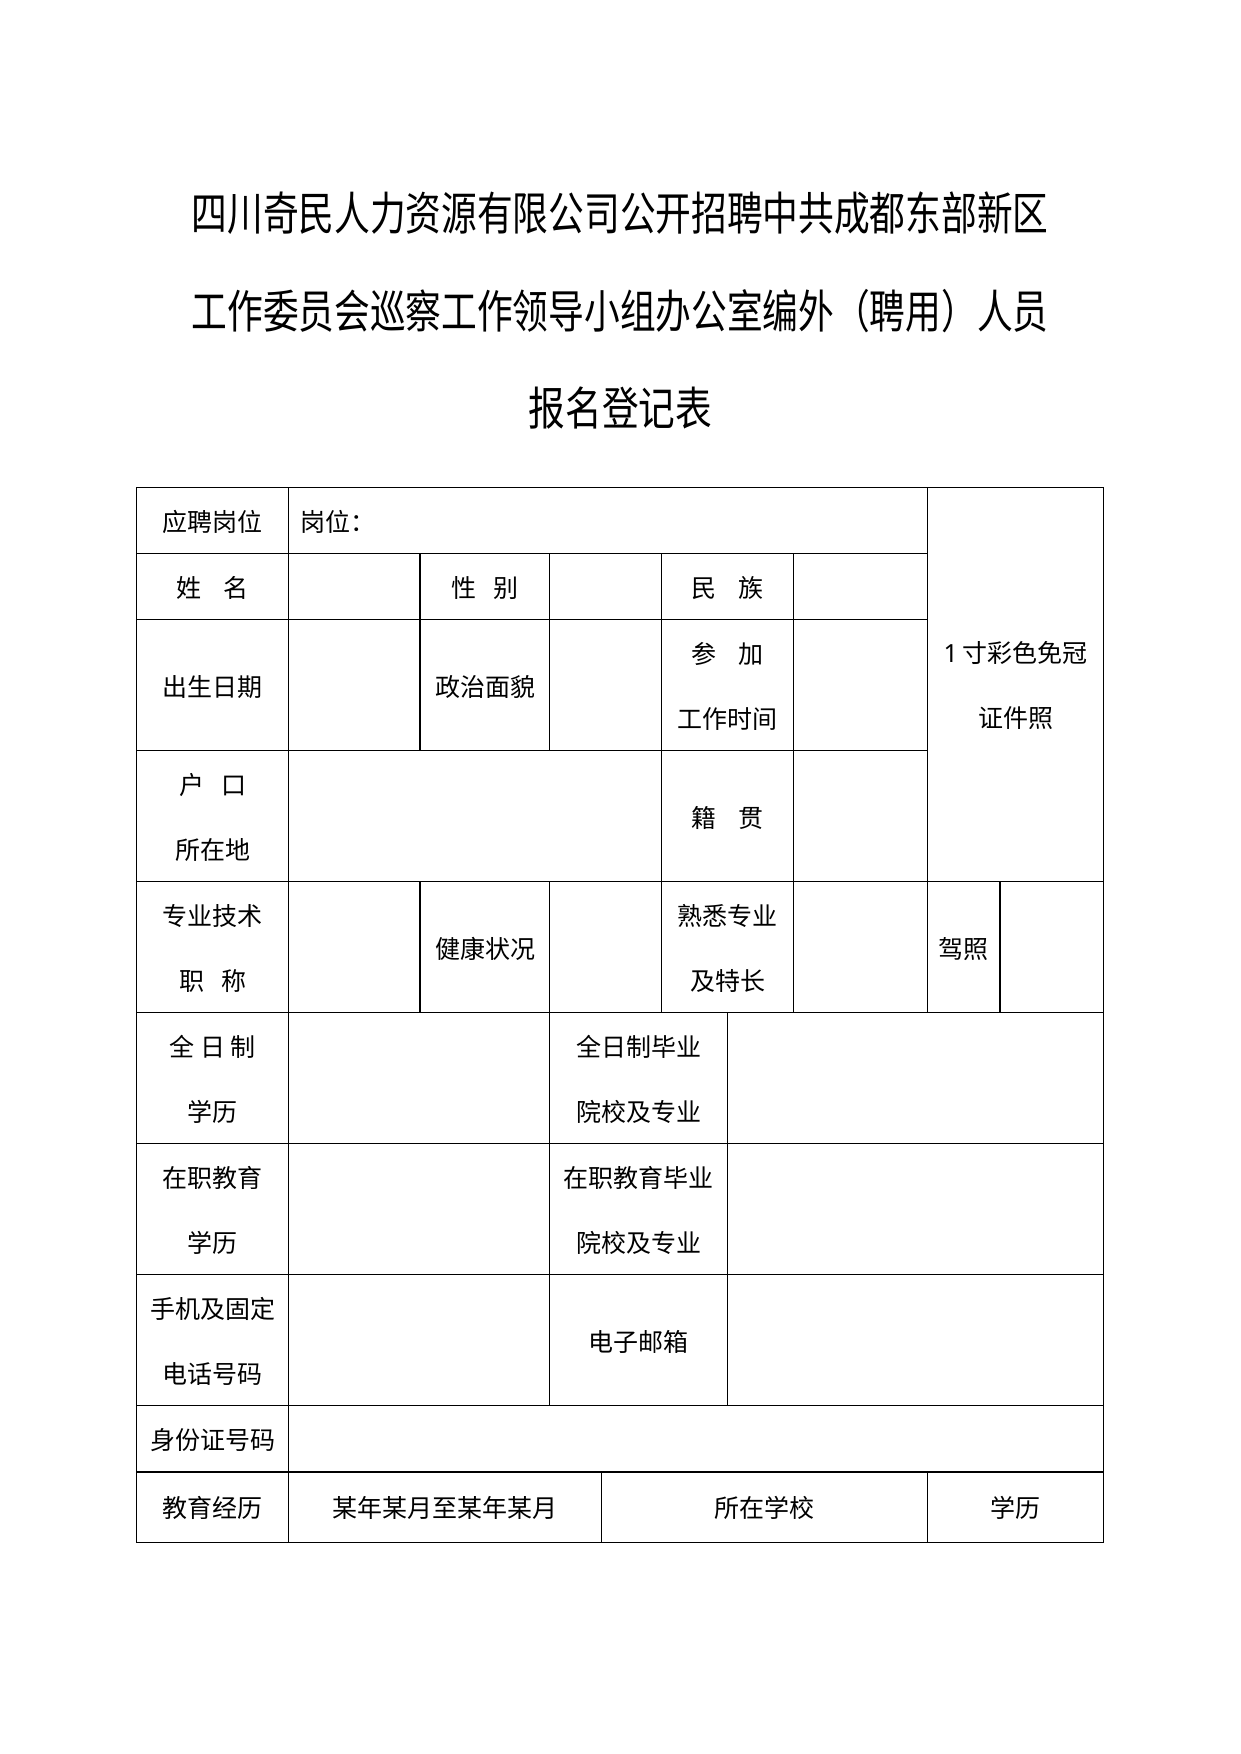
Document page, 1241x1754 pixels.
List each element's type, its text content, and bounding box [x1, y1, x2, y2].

table_header 1寸彩色免冠 证件照 [928, 488, 1103, 881]
table_cell 籍 贯 [662, 751, 793, 881]
table_cell [550, 620, 661, 750]
table_cell [289, 751, 661, 881]
table_cell 出生日期 [137, 620, 288, 750]
table_cell 健康状况 [421, 882, 549, 1012]
table_cell [289, 554, 419, 619]
table_cell [289, 882, 419, 1012]
table_cell [289, 1275, 549, 1405]
table_cell [794, 882, 927, 1012]
table_cell [728, 1275, 1103, 1405]
table_cell 在职教育毕业院校及专业 [550, 1144, 727, 1274]
table_cell 学历 [928, 1473, 1103, 1542]
table_cell 熟悉专业 及特长 [662, 882, 793, 1012]
table_header 应聘岗位 [137, 488, 288, 553]
text 四川奇民人力资源有限公司公开招聘中共成都东部新区工作委员会巡察工作领导小组办公室编外（聘用）人员报名登记表 [187, 162, 1053, 454]
table_cell 户 口 所在地 [137, 751, 288, 881]
table_cell 参 加 工作时间 [662, 620, 793, 750]
table_cell [794, 751, 927, 881]
table_cell [289, 1144, 549, 1274]
table_cell 某年某月至某年某月 [289, 1473, 601, 1542]
table_cell 所在学校 [602, 1473, 927, 1542]
table_cell [550, 554, 661, 619]
table_cell 驾照 [928, 882, 999, 1012]
table_cell 专业技术 职 称 [137, 882, 288, 1012]
table_cell [289, 620, 419, 750]
table_cell 民 族 [662, 554, 793, 619]
table_cell [794, 620, 927, 750]
table_cell [289, 1406, 1103, 1471]
table_cell 在职教育 学历 [137, 1144, 288, 1274]
table_cell 姓 名 [137, 554, 288, 619]
table_header 岗位： [289, 488, 927, 553]
table_cell [1001, 882, 1103, 1012]
table_cell [289, 1013, 549, 1143]
table_cell 身份证号码 [137, 1406, 288, 1471]
table_cell 电子邮箱 [550, 1275, 727, 1405]
table_cell 全 日 制 学历 [137, 1013, 288, 1143]
table_cell 性 别 [421, 554, 549, 619]
table_cell [794, 554, 927, 619]
table_cell 全日制毕业 院校及专业 [550, 1013, 727, 1143]
table_cell [728, 1013, 1103, 1143]
table_cell 教育经历 [137, 1473, 288, 1542]
table_cell [728, 1144, 1103, 1274]
table_cell 政治面貌 [421, 620, 549, 750]
table_cell 手机及固定 电话号码 [137, 1275, 288, 1405]
table_cell [550, 882, 661, 1012]
